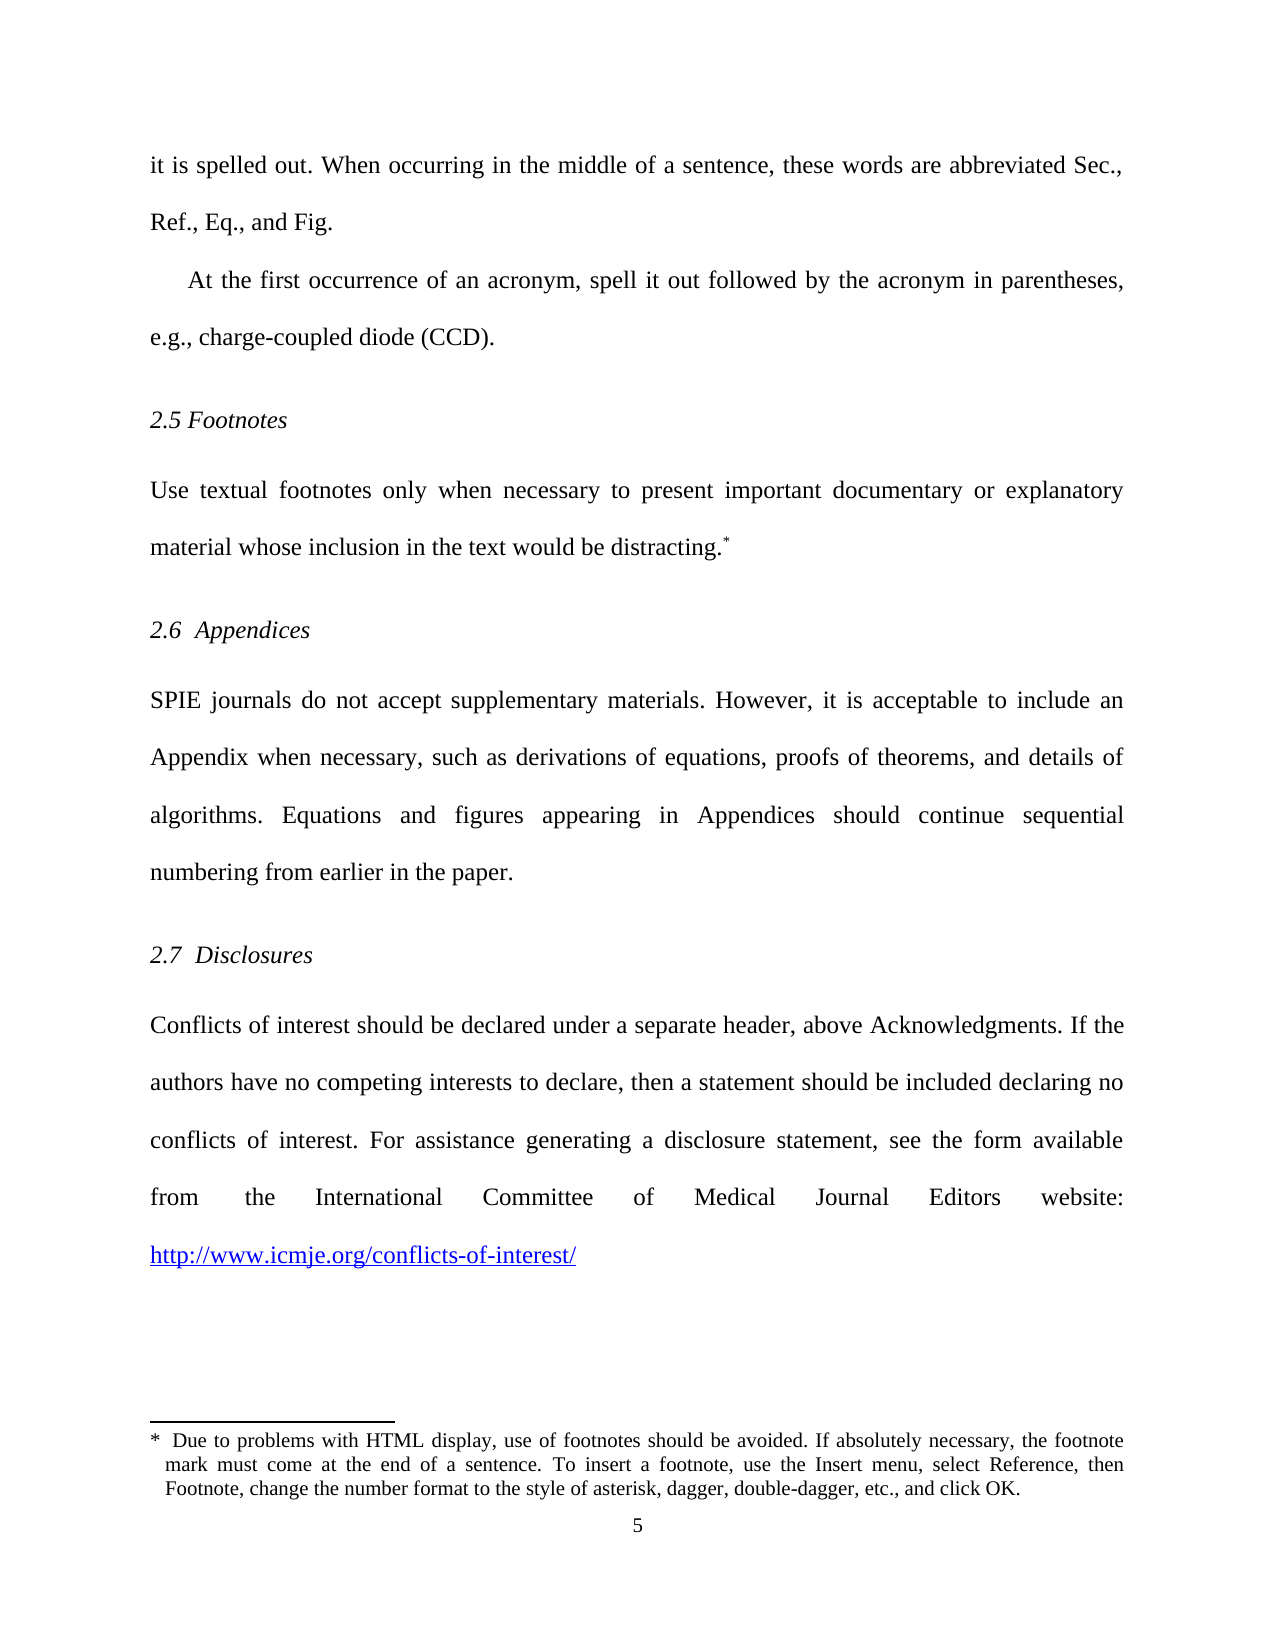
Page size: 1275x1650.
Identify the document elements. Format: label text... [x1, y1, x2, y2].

text Use textual footnotes only when necessary to present important documentary or explanatory material whose inclusion in the text would be distracting. [150, 475, 1125, 561]
subtitle 2.7 Disclosures [150, 940, 1125, 969]
text SPIE journals do not accept supplementary materials. However, it is acceptable to include an Appendix when necessary, such as derivations of equations, proofs of theorems, and details of algorithms. Equations and figures appearing in Appendices should continue sequential numbering from earlier in the paper. [150, 685, 1125, 886]
text Conflicts of interest should be declared under a separate header, above Acknowledgments. If the authors have no competing interests to declare, then a statement should be included declaring no conflicts of interest. For assistance generating a disclosure statement, see the form available from the International Committee of Medical Journal Editors website: http://www.icmje.org/conflicts-of-interest/ [150, 1010, 1125, 1269]
subtitle 2.6 Appendices [150, 615, 1125, 644]
text At the first occurrence of an acronym, spell it out followed by the acronym in parentheses, e.g., charge-coupled diode (CCD). [150, 265, 1125, 351]
subtitle 2.5 Footnotes [150, 405, 1125, 434]
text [150, 150, 1125, 236]
